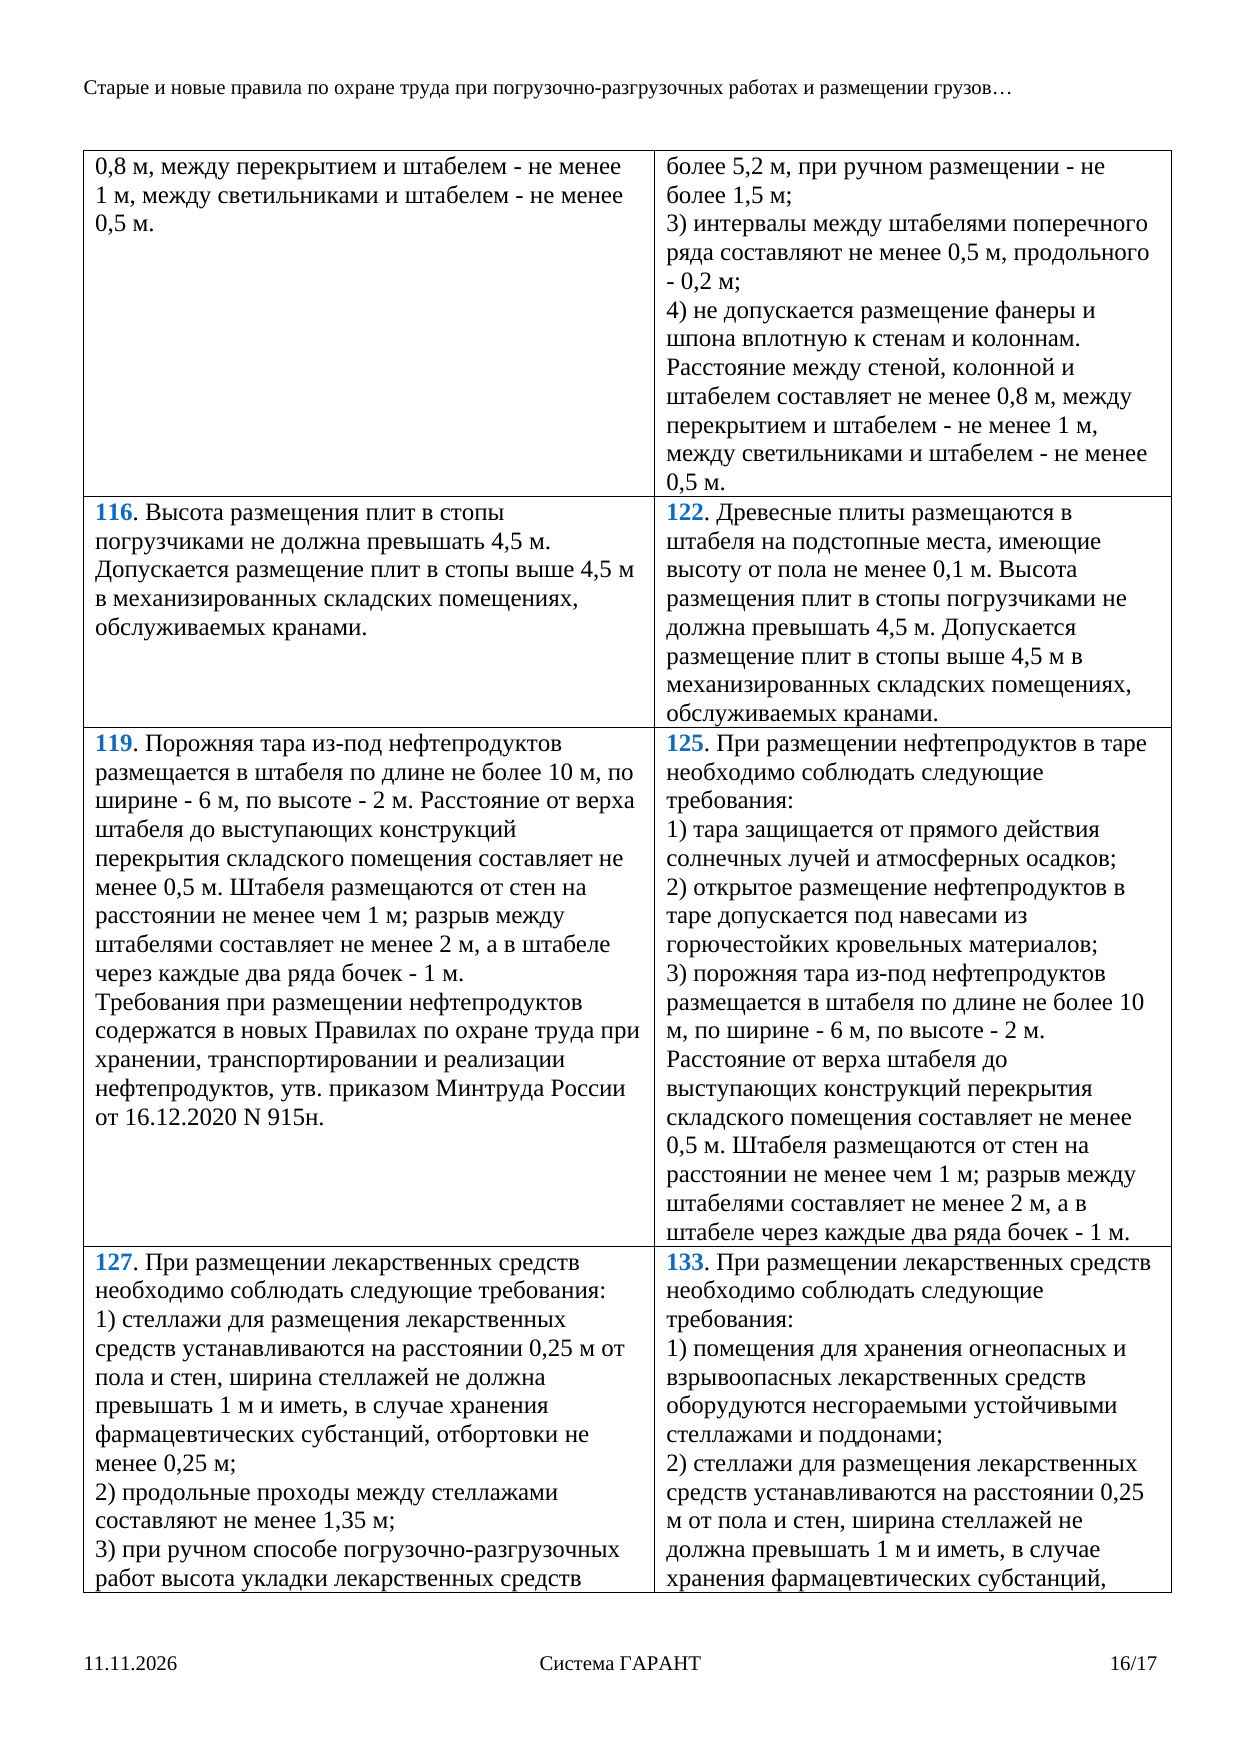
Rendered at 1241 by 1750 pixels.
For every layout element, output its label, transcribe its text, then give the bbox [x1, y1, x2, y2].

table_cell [84, 1247, 654, 1592]
table_cell 125. При размещении нефтепродуктов в таре необходимо соблюдать следующие требования: 1) тара защищается от прямого действия солнечных лучей и атмосферных осадков; 2) открытое размещение нефтепродуктов в таре допускается под навесами из горючестойких кровельных материалов; 3) порожняя тара из-под нефтепродуктов размещается в штабеля по длине не более 10 м, по ширине - 6 м, по высоте - 2 м. Расстояние от верха штабеля до выступающих конструкций перекрытия складского помещения составляет не менее 0,5 м. Штабеля размещаются от стен на расстоянии не менее чем 1 м; разрыв между штабелями составляет не менее 2 м, а в штабеле через каждые два ряда бочек - 1 м. [655, 728, 1171, 1246]
table_cell 119. Порожняя тара из-под нефтепродуктов размещается в штабеля по длине не более 10 м, по ширине - 6 м, по высоте - 2 м. Расстояние от верха штабеля до выступающих конструкций перекрытия складского помещения составляет не менее 0,5 м. Штабеля размещаются от стен на расстоянии не менее чем 1 м; разрыв между штабелями составляет не менее 2 м, а в штабеле через каждые два ряда бочек - 1 м. Требования при размещении нефтепродуктов содержатся в новых Правилах по охране труда при хранении, транспортировании и реализации нефтепродуктов, утв. приказом Минтруда России от 16.12.2020 N 915н. [84, 728, 654, 1246]
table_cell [655, 151, 1171, 496]
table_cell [655, 1247, 1171, 1592]
table_cell 122. Древесные плиты размещаются в штабеля на подстопные места, имеющие высоту от пола не менее 0,1 м. Высота размещения плит в стопы погрузчиками не должна превышать 4,5 м. Допускается размещение плит в стопы выше 4,5 м в механизированных складских помещениях, обслуживаемых кранами. [655, 497, 1171, 727]
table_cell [84, 151, 654, 496]
table_cell 116. Высота размещения плит в стопы погрузчиками не должна превышать 4,5 м. Допускается размещение плит в стопы выше 4,5 м в механизированных складских помещениях, обслуживаемых кранами. [84, 497, 654, 727]
